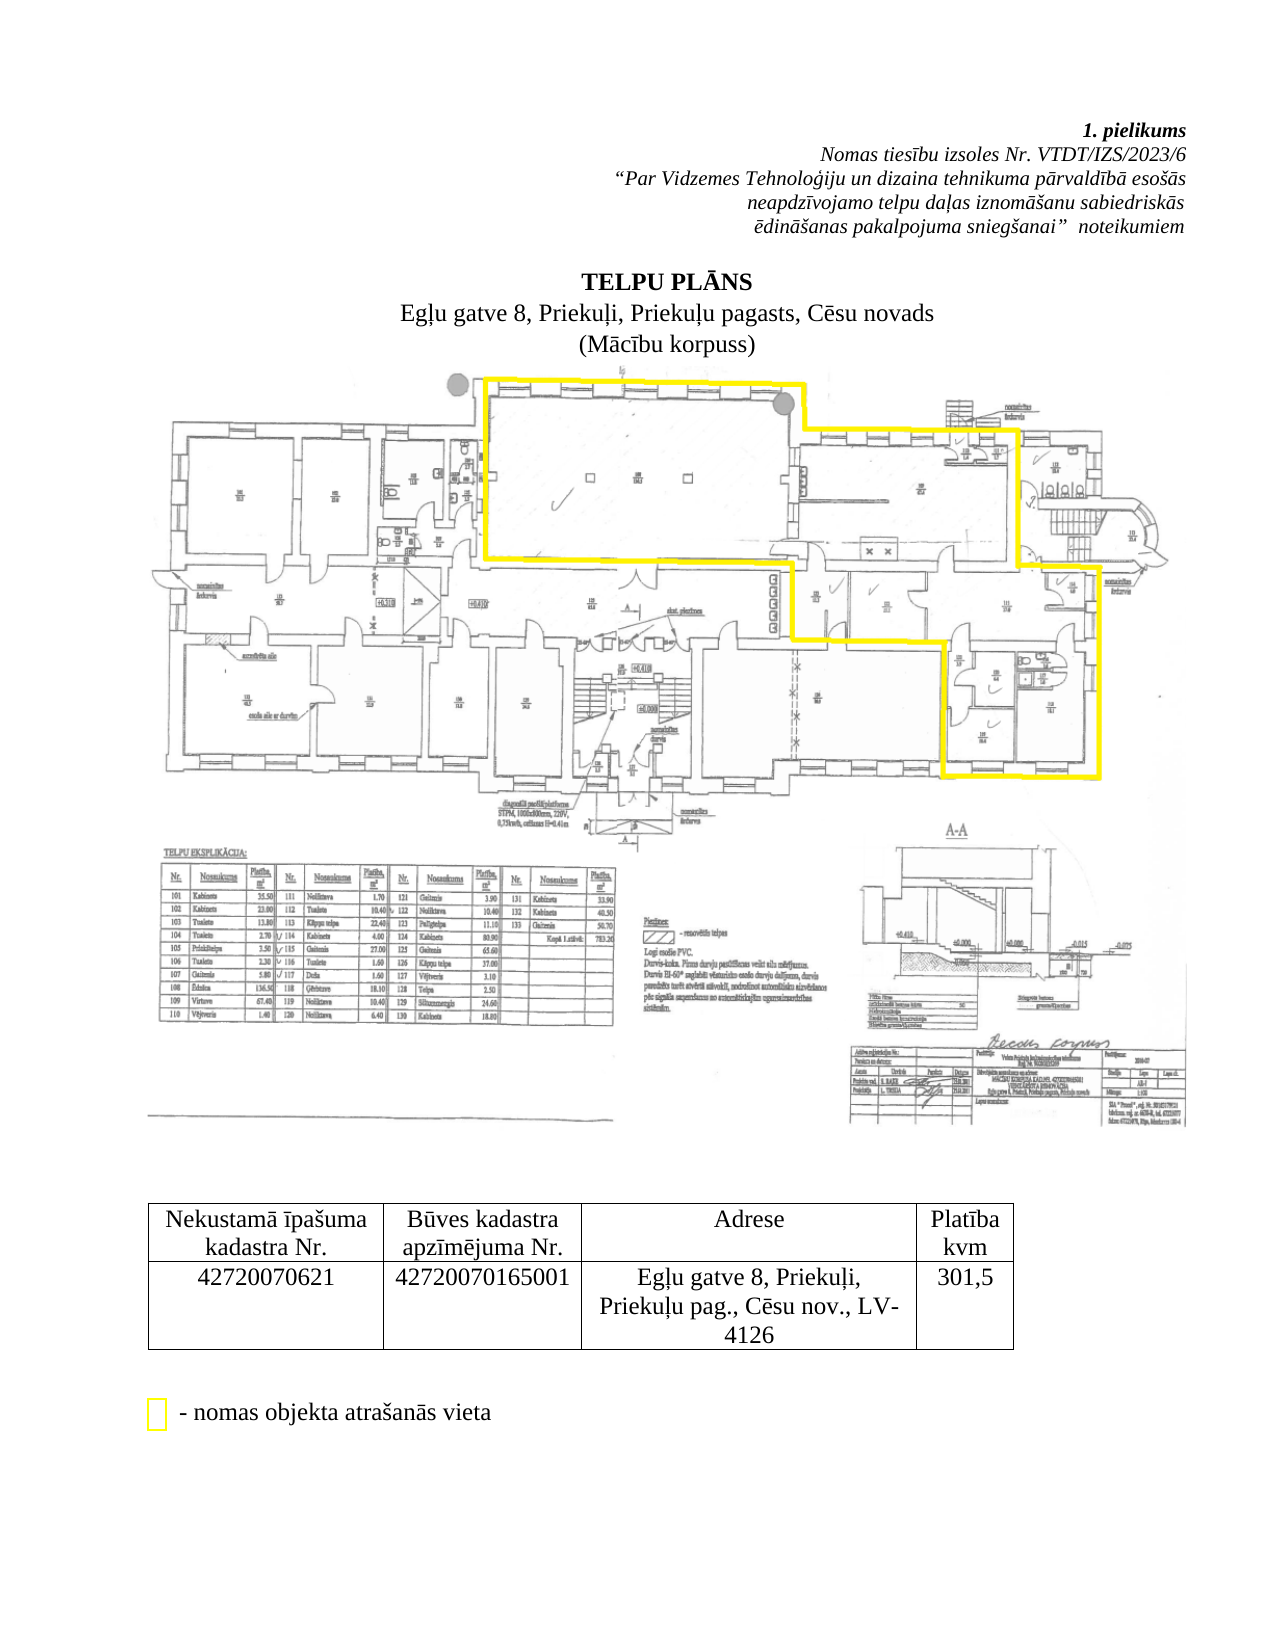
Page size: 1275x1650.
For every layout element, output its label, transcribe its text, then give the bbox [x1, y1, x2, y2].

text (Mācību korpuss) [148, 329, 1186, 358]
table_header Adrese [582, 1204, 916, 1261]
text TELPU PLĀNS [148, 267, 1186, 296]
text ēdināšanas pakalpojuma sniegšanai” noteikumiem [148, 214, 1186, 238]
text neapdzīvojamo telpu daļas iznomāšanu sabiedriskās [148, 190, 1186, 214]
table_cell Egļu gatve 8, Priekuļi, Priekuļu pag., Cēsu nov., LV-4126 [582, 1262, 916, 1348]
table_header Nekustamā īpašuma kadastra Nr. [149, 1204, 383, 1261]
text “Par Vidzemes Tehnoloģiju un dizaina tehnikuma pārvaldībā esošās [148, 166, 1186, 190]
picture [147, 360, 1187, 1131]
text Nomas tiesību izsoles Nr. VTDT/IZS/2023/6 [148, 142, 1186, 166]
text Egļu gatve 8, Priekuļi, Priekuļu pagasts, Cēsu novads [148, 298, 1186, 327]
table_cell 42720070165001 [384, 1262, 581, 1348]
table_header Būves kadastra apzīmējuma Nr. [384, 1204, 581, 1261]
text 1. pielikums [148, 118, 1186, 142]
text - nomas objekta atrašanās vieta [148, 1397, 1186, 1426]
table_cell 301,5 [917, 1262, 1013, 1348]
table_cell 42720070621 [149, 1262, 383, 1348]
table_header Platība kvm [917, 1204, 1013, 1261]
